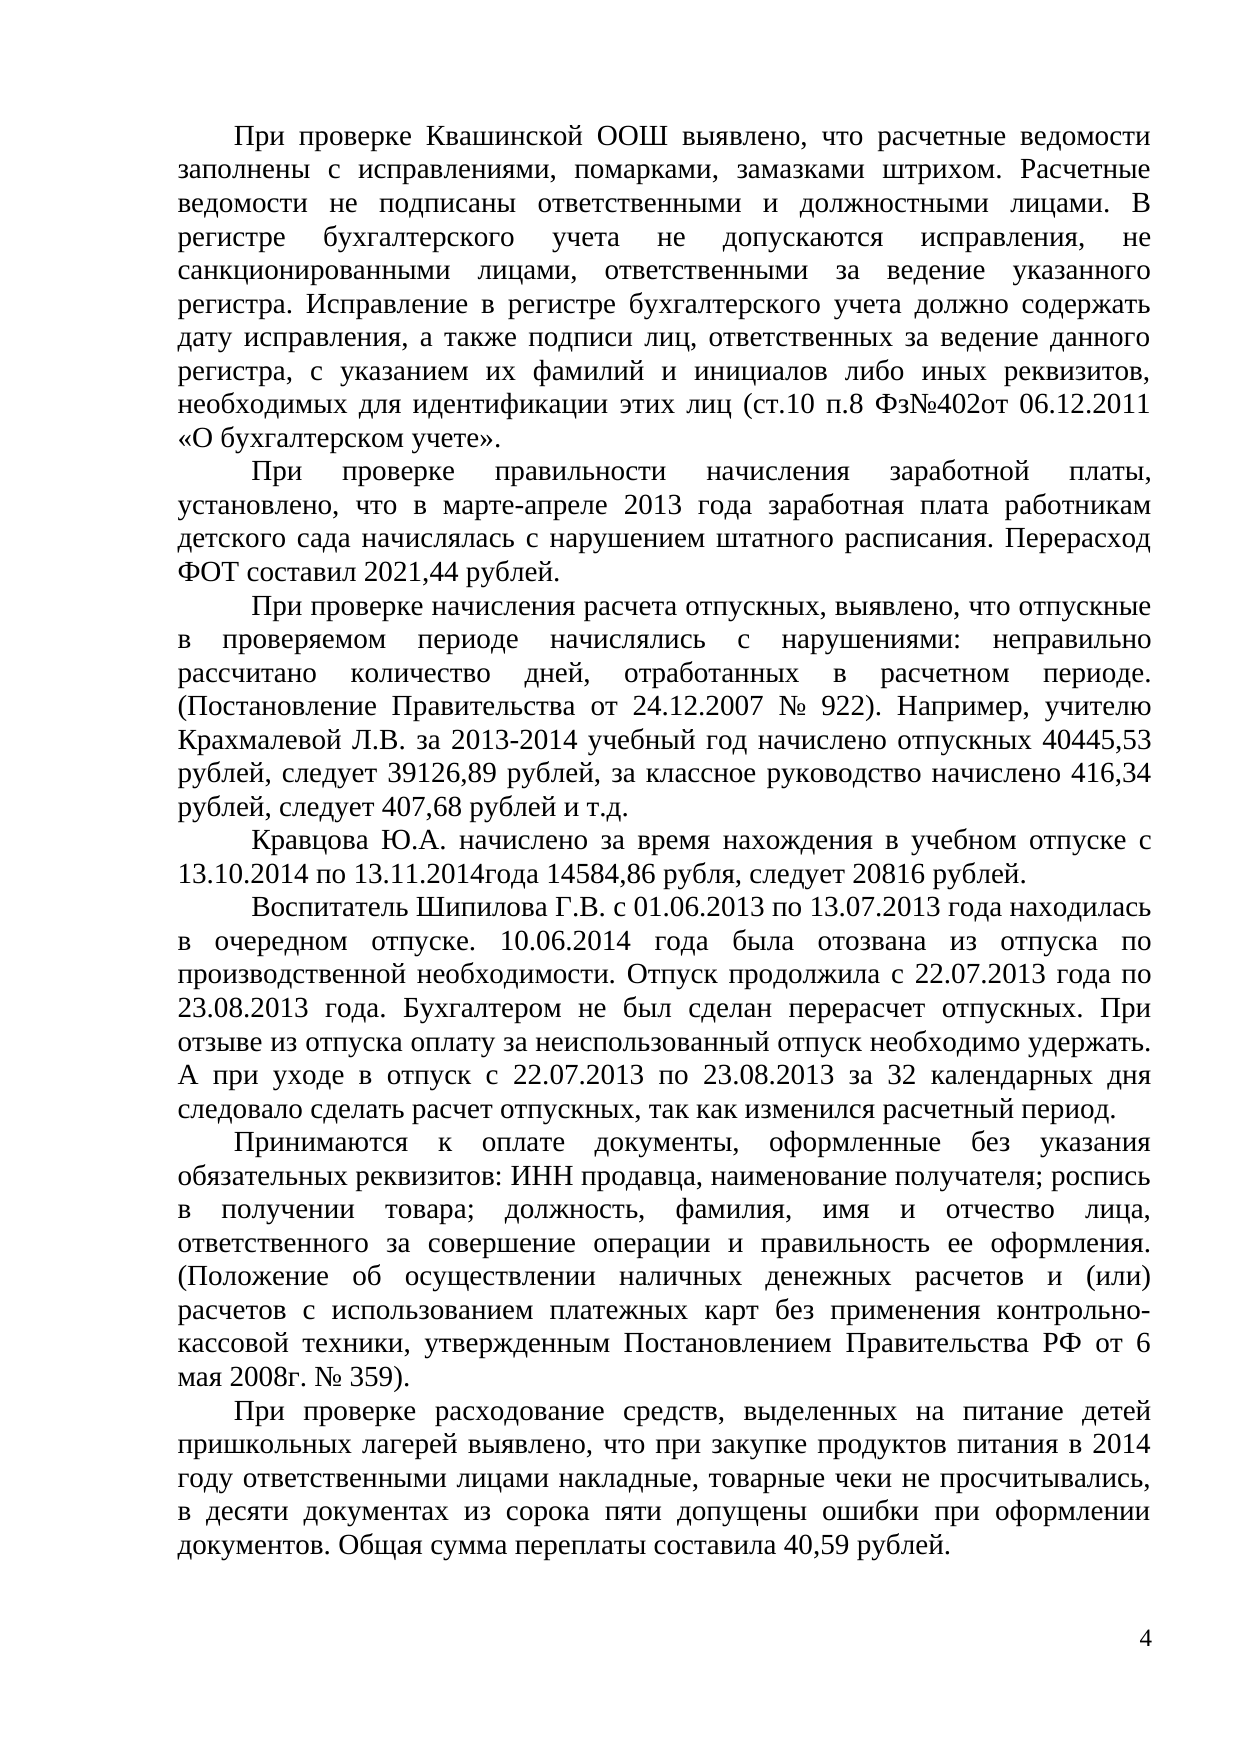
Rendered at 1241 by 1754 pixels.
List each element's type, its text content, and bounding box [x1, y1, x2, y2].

text При проверке начисления расчета отпускных, выявлено, что отпускные в проверяемом периоде начислялись с нарушениями: неправильно рассчитано количество дней, отработанных в расчетном периоде. (Постановление Правительства от 24.12.2007 № 922). Например, учителю Крахмалевой Л.В. за 2013-2014 учебный год начислено отпускных 40445,53 рублей, следует 39126,89 рублей, за классное руководство начислено 416,34 рублей, следует 407,68 рублей и т.д. [177, 588, 1152, 822]
text Воспитатель Шипилова Г.В. с 01.06.2013 по 13.07.2013 года находилась в очередном отпуске. 10.06.2014 года была отозвана из отпуска по производственной необходимости. Отпуск продолжила с 22.07.2013 года по 23.08.2013 года. Бухгалтером не был сделан перерасчет отпускных. При отзыве из отпуска оплату за неиспользованный отпуск необходимо удержать. А при уходе в отпуск с 22.07.2013 по 23.08.2013 за 32 календарных дня следовало сделать расчет отпускных, так как изменился расчетный период. [177, 889, 1152, 1124]
text Кравцова Ю.А. начислено за время нахождения в учебном отпуске с 13.10.2014 по 13.11.2014года 14584,86 рубля, следует 20816 рублей. [177, 822, 1152, 889]
text При проверке Квашинской ООШ выявлено, что расчетные ведомости заполнены с исправлениями, помарками, замазками штрихом. Расчетные ведомости не подписаны ответственными и должностными лицами. В регистре бухгалтерского учета не допускаются исправления, не санкционированными лицами, ответственными за ведение указанного регистра. Исправление в регистре бухгалтерского учета должно содержать дату исправления, а также подписи лиц, ответственных за ведение данного регистра, с указанием их фамилий и инициалов либо иных реквизитов, необходимых для идентификации этих лиц (ст.10 п.8 Фз№402от 06.12.2011 «О бухгалтерском учете». [177, 118, 1152, 453]
text При проверке правильности начисления заработной платы, установлено, что в марте-апреле 2013 года заработная плата работникам детского сада начислялась с нарушением штатного расписания. Перерасход ФОТ составил 2021,44 рублей. [177, 453, 1152, 588]
text Принимаются к оплате документы, оформленные без указания обязательных реквизитов: ИНН продавца, наименование получателя; роспись в получении товара; должность, фамилия, имя и отчество лица, ответственного за совершение операции и правильность ее оформления. (Положение об осуществлении наличных денежных расчетов и (или) расчетов с использованием платежных карт без применения контрольно-кассовой техники, утвержденным Постановлением Правительства РФ от 6 мая 2008г. № 359). [177, 1124, 1152, 1393]
text При проверке расходование средств, выделенных на питание детей пришкольных лагерей выявлено, что при закупке продуктов питания в 2014 году ответственными лицами накладные, товарные чеки не просчитывались, в десяти документах из сорока пяти допущены ошибки при оформлении документов. Общая сумма переплаты составила 40,59 рублей. [177, 1393, 1152, 1560]
